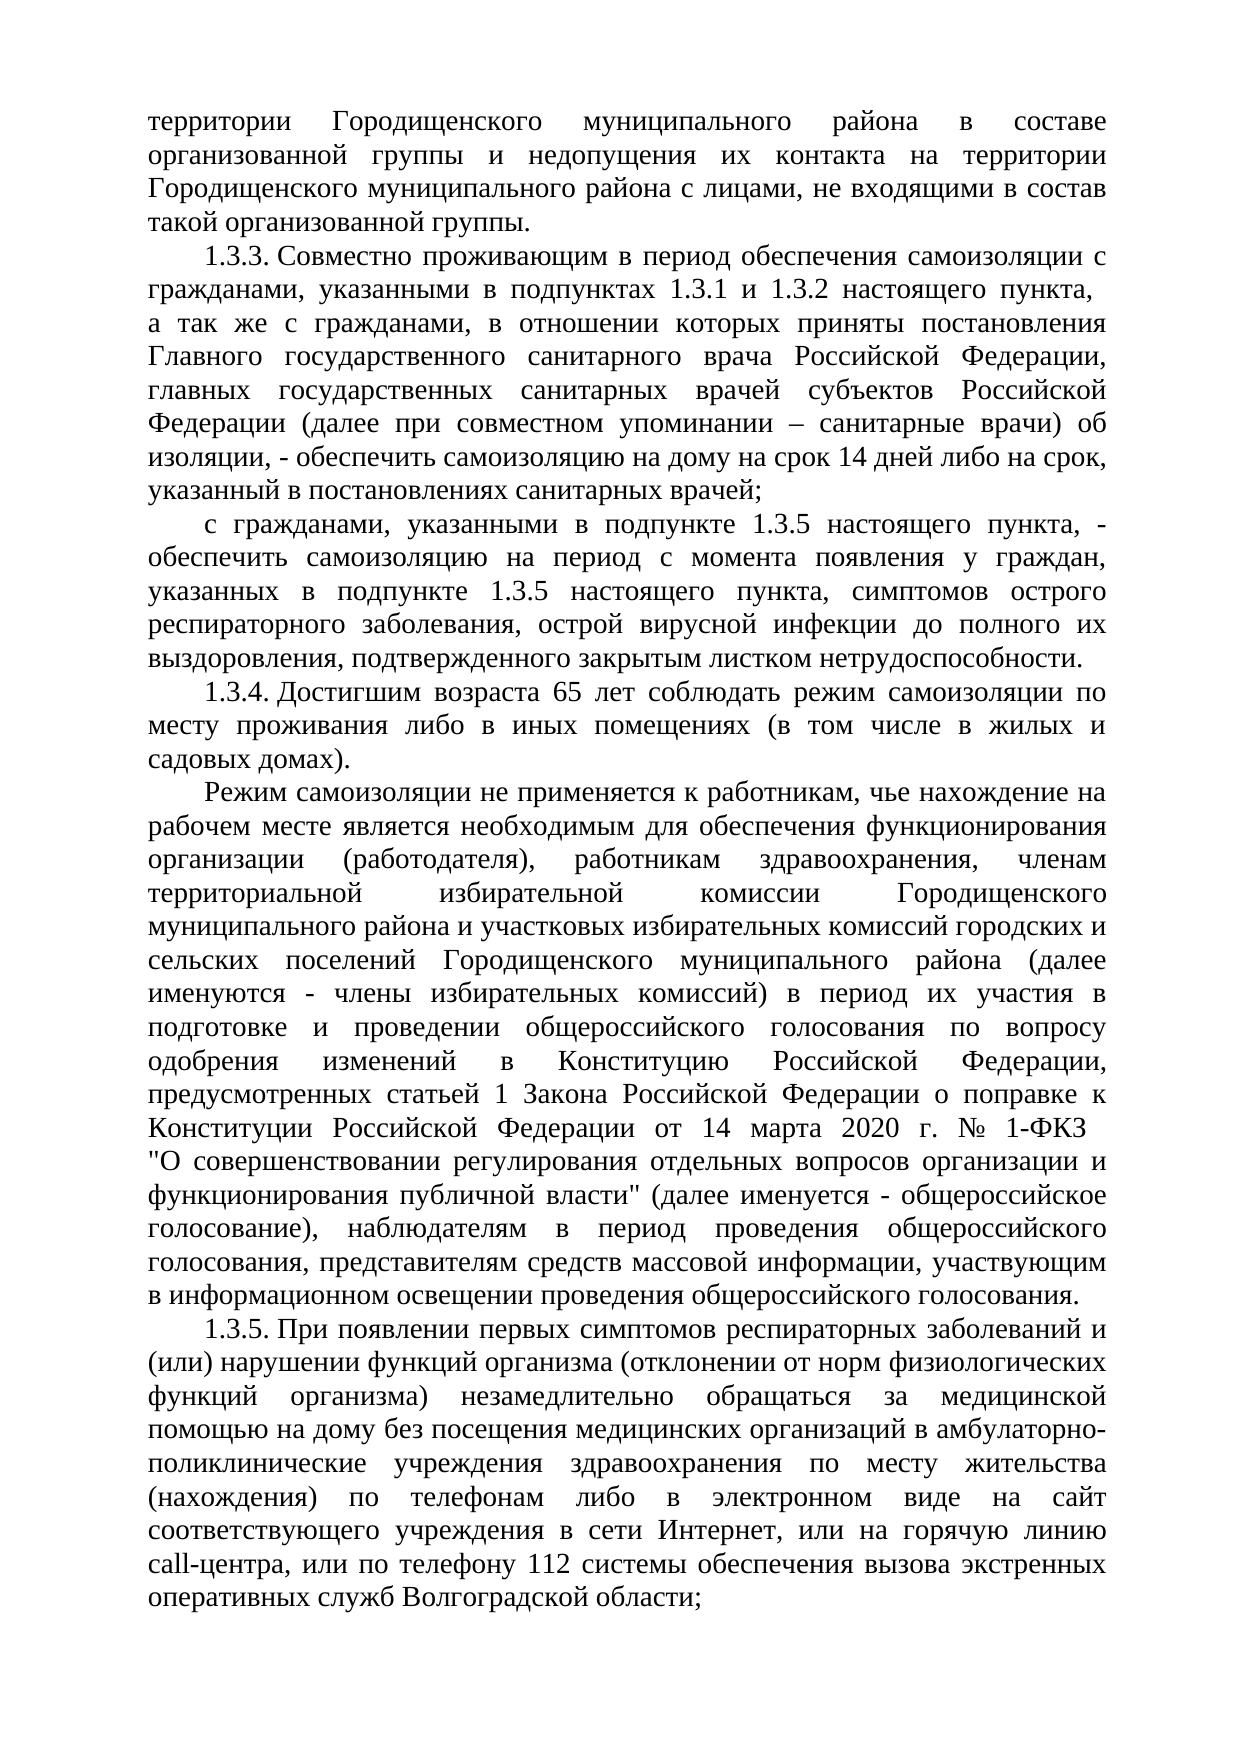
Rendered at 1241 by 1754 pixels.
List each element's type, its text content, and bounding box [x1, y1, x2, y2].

text 1.3.4. Достигшим возраста 65 лет соблюдать режим самоизоляции по месту проживания либо в иных помещениях (в том числе в жилых и садовых домах). [148, 674, 1107, 774]
text 1.3.5. При появлении первых симптомов респираторных заболеваний и (или) нарушении функций организма (отклонении от норм физиологических функций организма) незамедлительно обращаться за медицинской помощью на дому без посещения медицинских организаций в амбулаторно-поликлинические учреждения здравоохранения по месту жительства (нахождения) по телефонам либо в электронном виде на сайт соответствующего учреждения в сети Интернет, или на горячую линию call-центра, или по телефону 112 системы обеспечения вызова экстренных оперативных служб Волгоградской области; [148, 1311, 1107, 1613]
text Режим самоизоляции не применяется к работникам, чье нахождение на рабочем месте является необходимым для обеспечения функционирования организации (работодателя), работникам здравоохранения, членам территориальной избирательной комиссии Городищенского муниципального района и участковых избирательных комиссий городских и сельских поселений Городищенского муниципального района (далее именуются - члены избирательных комиссий) в период их участия в подготовке и проведении общероссийского голосования по вопросу одобрения изменений в Конституцию Российской Федерации, предусмотренных статьей 1 Закона Российской Федерации о поправке к Конституции Российской Федерации от 14 марта 2020 г. № 1-ФКЗ "О совершенствовании регулирования отдельных вопросов организации и функционирования публичной власти" (далее именуется - общероссийское голосование), наблюдателям в период проведения общероссийского голосования, представителям средств массовой информации, участвующим в информационном освещении проведения общероссийского голосования. [148, 774, 1107, 1311]
text 1.3.3. Совместно проживающим в период обеспечения самоизоляции с гражданами, указанными в подпунктах 1.3.1 и 1.3.2 настоящего пункта, а так же с гражданами, в отношении которых приняты постановления Главного государственного санитарного врача Российской Федерации, главных государственных санитарных врачей субъектов Российской Федерации (далее при совместном упоминании – санитарные врачи) об изоляции, - обеспечить самоизоляцию на дому на срок 14 дней либо на срок, указанный в постановлениях санитарных врачей; [148, 238, 1107, 506]
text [148, 103, 1107, 238]
text с гражданами, указанными в подпункте 1.3.5 настоящего пункта, - обеспечить самоизоляцию на период с момента появления у граждан, указанных в подпункте 1.3.5 настоящего пункта, симптомов острого респираторного заболевания, острой вирусной инфекции до полного их выздоровления, подтвержденного закрытым листком нетрудоспособности. [148, 506, 1107, 674]
